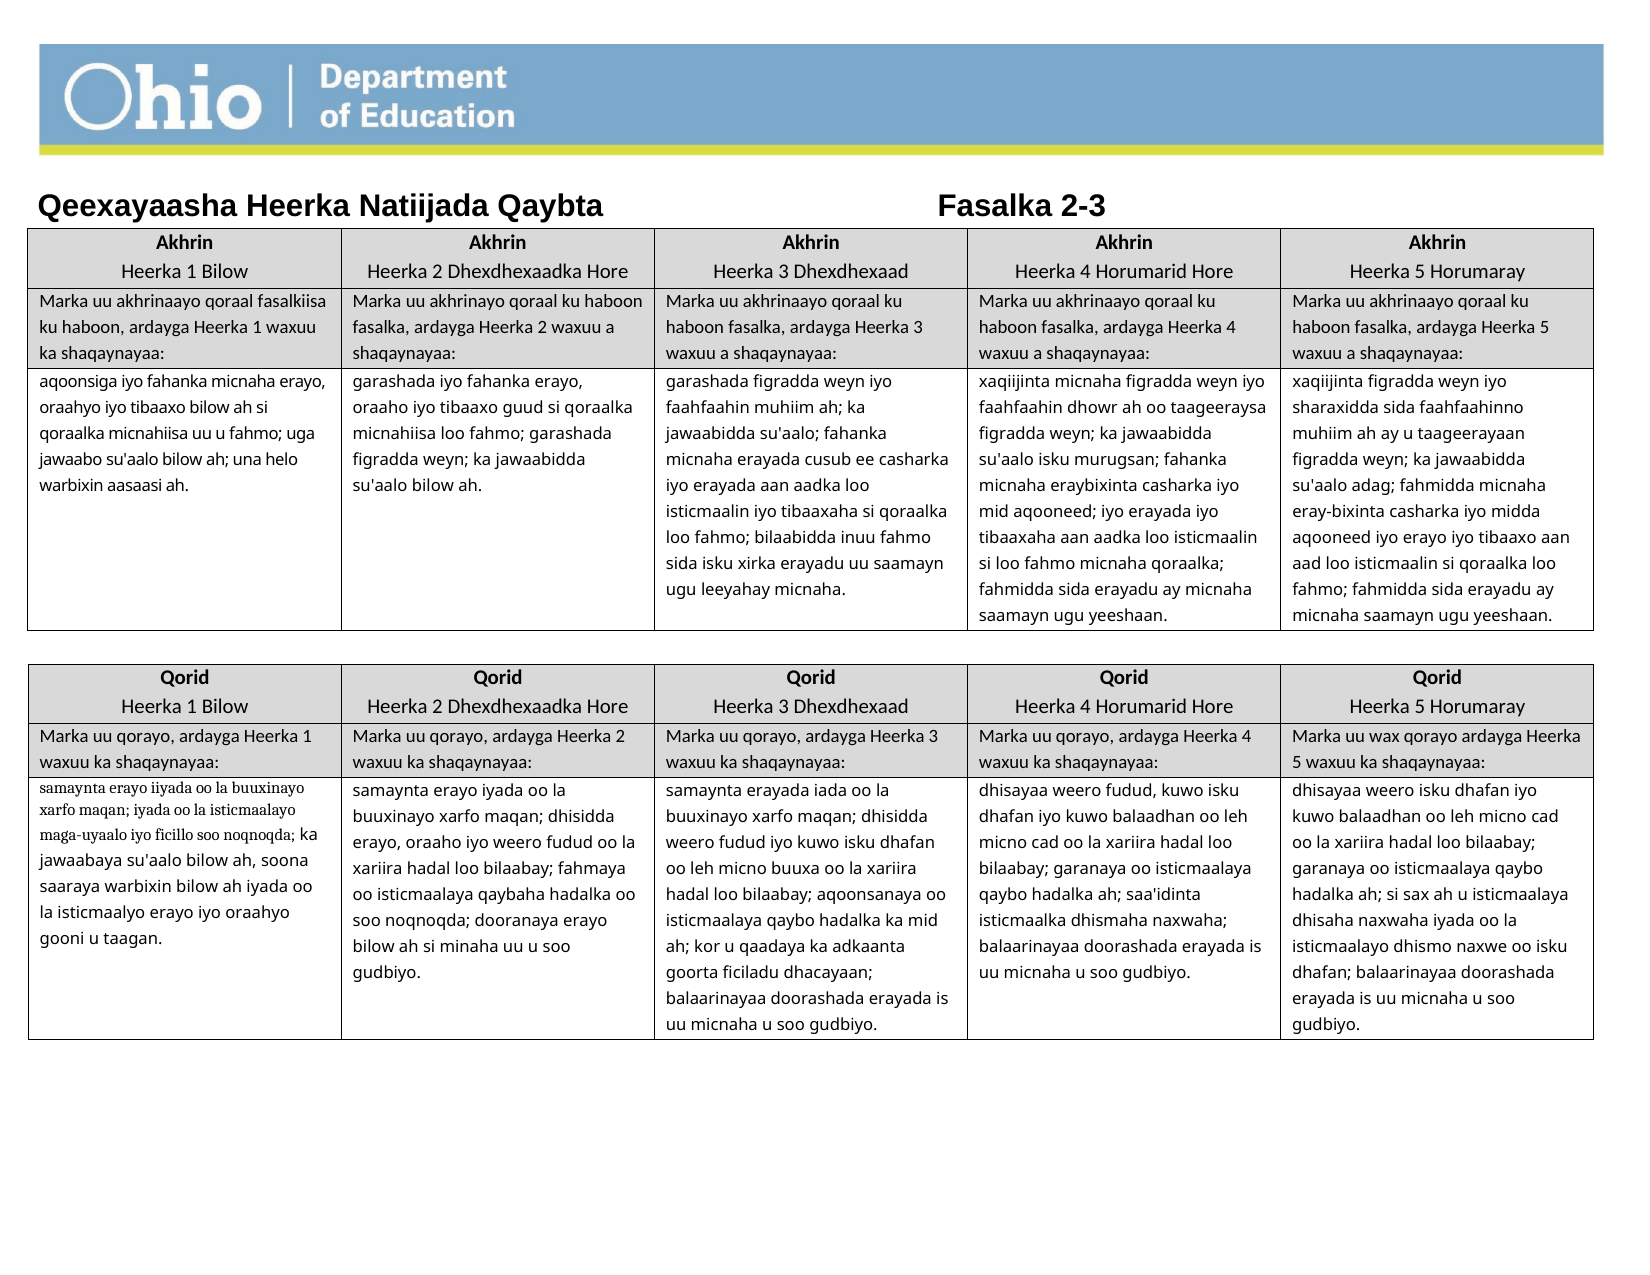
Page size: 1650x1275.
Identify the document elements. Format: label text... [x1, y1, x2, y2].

table_cell Marka uu wax qorayo ardayga Heerka 5 waxuu ka shaqaynayaa: [1281, 724, 1593, 777]
table_cell dhisayaa weero isku dhafan iyo kuwo balaadhan oo leh micno cad oo la xariira hadal loo bilaabay; garanaya oo isticmaalaya qaybo hadalka ah; si sax ah u isticmaalaya dhisaha naxwaha iyada oo la isticmaalayo dhismo naxwe oo isku dhafan; balaarinayaa doorashada erayada is uu micnaha u soo gudbiyo. [1281, 778, 1593, 1039]
table_cell samaynta erayo iyada oo la buuxinayo xarfo maqan; dhisidda erayo, oraaho iyo weero fudud oo la xariira hadal loo bilaabay; fahmaya oo isticmaalaya qaybaha hadalka oo soo noqnoqda; dooranaya erayo bilow ah si minaha uu u soo gudbiyo. [342, 778, 654, 1039]
table_cell Marka uu akhrinaayo qoraal fasalkiisa ku haboon, ardayga Heerka 1 waxuu ka shaqaynayaa: [28, 289, 341, 368]
table_cell samaynta erayada iada oo la buuxinayo xarfo maqan; dhisidda weero fudud iyo kuwo isku dhafan oo leh micno buuxa oo la xariira hadal loo bilaabay; aqoonsanaya oo isticmaalaya qaybo hadalka ka mid ah; kor u qaadaya ka adkaanta goorta ficiladu dhacayaan; balaarinayaa doorashada erayada is uu micnaha u soo gudbiyo. [655, 778, 967, 1039]
table_cell Marka uu akhrinaayo qoraal ku haboon fasalka, ardayga Heerka 5 waxuu a shaqaynayaa: [1281, 289, 1593, 368]
table_cell Marka uu qorayo, ardayga Heerka 4 waxuu ka shaqaynayaa: [968, 724, 1280, 777]
table_header Akhrin Heerka 1 Bilow [28, 229, 341, 288]
table_header Akhrin Heerka 5 Horumaray [1281, 229, 1593, 288]
table_cell Marka uu akhrinaayo qoraal ku haboon fasalka, ardayga Heerka 4 waxuu a shaqaynayaa: [968, 289, 1280, 368]
text Qeexayaasha Heerka Natiijada Qaybta Fasalka 2-3 [37, 187, 1584, 223]
table_cell Marka uu qorayo, ardayga Heerka 2 waxuu ka shaqaynayaa: [342, 724, 654, 777]
picture [37, 44, 1605, 159]
table_cell garashada iyo fahanka erayo, oraaho iyo tibaaxo guud si qoraalka micnahiisa loo fahmo; garashada figradda weyn; ka jawaabidda su'aalo bilow ah. [342, 369, 654, 630]
table_cell Marka uu akhrinaayo qoraal ku haboon fasalka, ardayga Heerka 3 waxuu a shaqaynayaa: [655, 289, 967, 368]
table_header Akhrin Heerka 4 Horumarid Hore [968, 229, 1280, 288]
table_cell xaqiijinta micnaha figradda weyn iyo faahfaahin dhowr ah oo taageeraysa figradda weyn; ka jawaabidda su'aalo isku murugsan; fahanka micnaha eraybixinta casharka iyo mid aqooneed; iyo erayada iyo tibaaxaha aan aadka loo isticmaalin si loo fahmo micnaha qoraalka; fahmidda sida erayadu ay micnaha saamayn ugu yeeshaan. [968, 369, 1280, 630]
table_cell garashada figradda weyn iyo faahfaahin muhiim ah; ka jawaabidda su'aalo; fahanka micnaha erayada cusub ee casharka iyo erayada aan aadka loo isticmaalin iyo tibaaxaha si qoraalka loo fahmo; bilaabidda inuu fahmo sida isku xirka erayadu uu saamayn ugu leeyahay micnaha. [655, 369, 967, 630]
table_cell dhisayaa weero fudud, kuwo isku dhafan iyo kuwo balaadhan oo leh micno cad oo la xariira hadal loo bilaabay; garanaya oo isticmaalaya qaybo hadalka ah; saa'idinta isticmaalka dhismaha naxwaha; balaarinayaa doorashada erayada is uu micnaha u soo gudbiyo. [968, 778, 1280, 1039]
table_cell Marka uu qorayo, ardayga Heerka 3 waxuu ka shaqaynayaa: [655, 724, 967, 777]
table_header Qorid Heerka 2 Dhexdhexaadka Hore [342, 665, 654, 723]
table_cell Marka uu qorayo, ardayga Heerka 1 waxuu ka shaqaynayaa: [29, 724, 341, 777]
table_header Qorid Heerka 5 Horumaray [1281, 665, 1593, 723]
table_cell xaqiijinta figradda weyn iyo sharaxidda sida faahfaahinno muhiim ah ay u taageerayaan figradda weyn; ka jawaabidda su'aalo adag; fahmidda micnaha eray-bixinta casharka iyo midda aqooneed iyo erayo iyo tibaaxo aan aad loo isticmaalin si qoraalka loo fahmo; fahmidda sida erayadu ay micnaha saamayn ugu yeeshaan. [1281, 369, 1593, 630]
table_header Qorid Heerka 1 Bilow [29, 665, 341, 723]
table_header Qorid Heerka 3 Dhexdhexaad [655, 665, 967, 723]
table_header Akhrin Heerka 3 Dhexdhexaad [655, 229, 967, 288]
table_cell aqoonsiga iyo fahanka micnaha erayo, oraahyo iyo tibaaxo bilow ah si qoraalka micnahiisa uu u fahmo; uga jawaabo su'aalo bilow ah; una helo warbixin aasaasi ah. [28, 369, 341, 630]
table_cell Marka uu akhrinayo qoraal ku haboon fasalka, ardayga Heerka 2 waxuu a shaqaynayaa: [342, 289, 654, 368]
table_cell samaynta erayo iiyada oo la buuxinayo xarfo maqan; iyada oo la isticmaalayo maga-uyaalo iyo ficillo soo noqnoqda; ka jawaabaya su'aalo bilow ah, soona saaraya warbixin bilow ah iyada oo la isticmaalyo erayo iyo oraahyo gooni u taagan. [29, 778, 341, 1039]
table_header Qorid Heerka 4 Horumarid Hore [968, 665, 1280, 723]
table_header Akhrin Heerka 2 Dhexdhexaadka Hore [342, 229, 654, 288]
